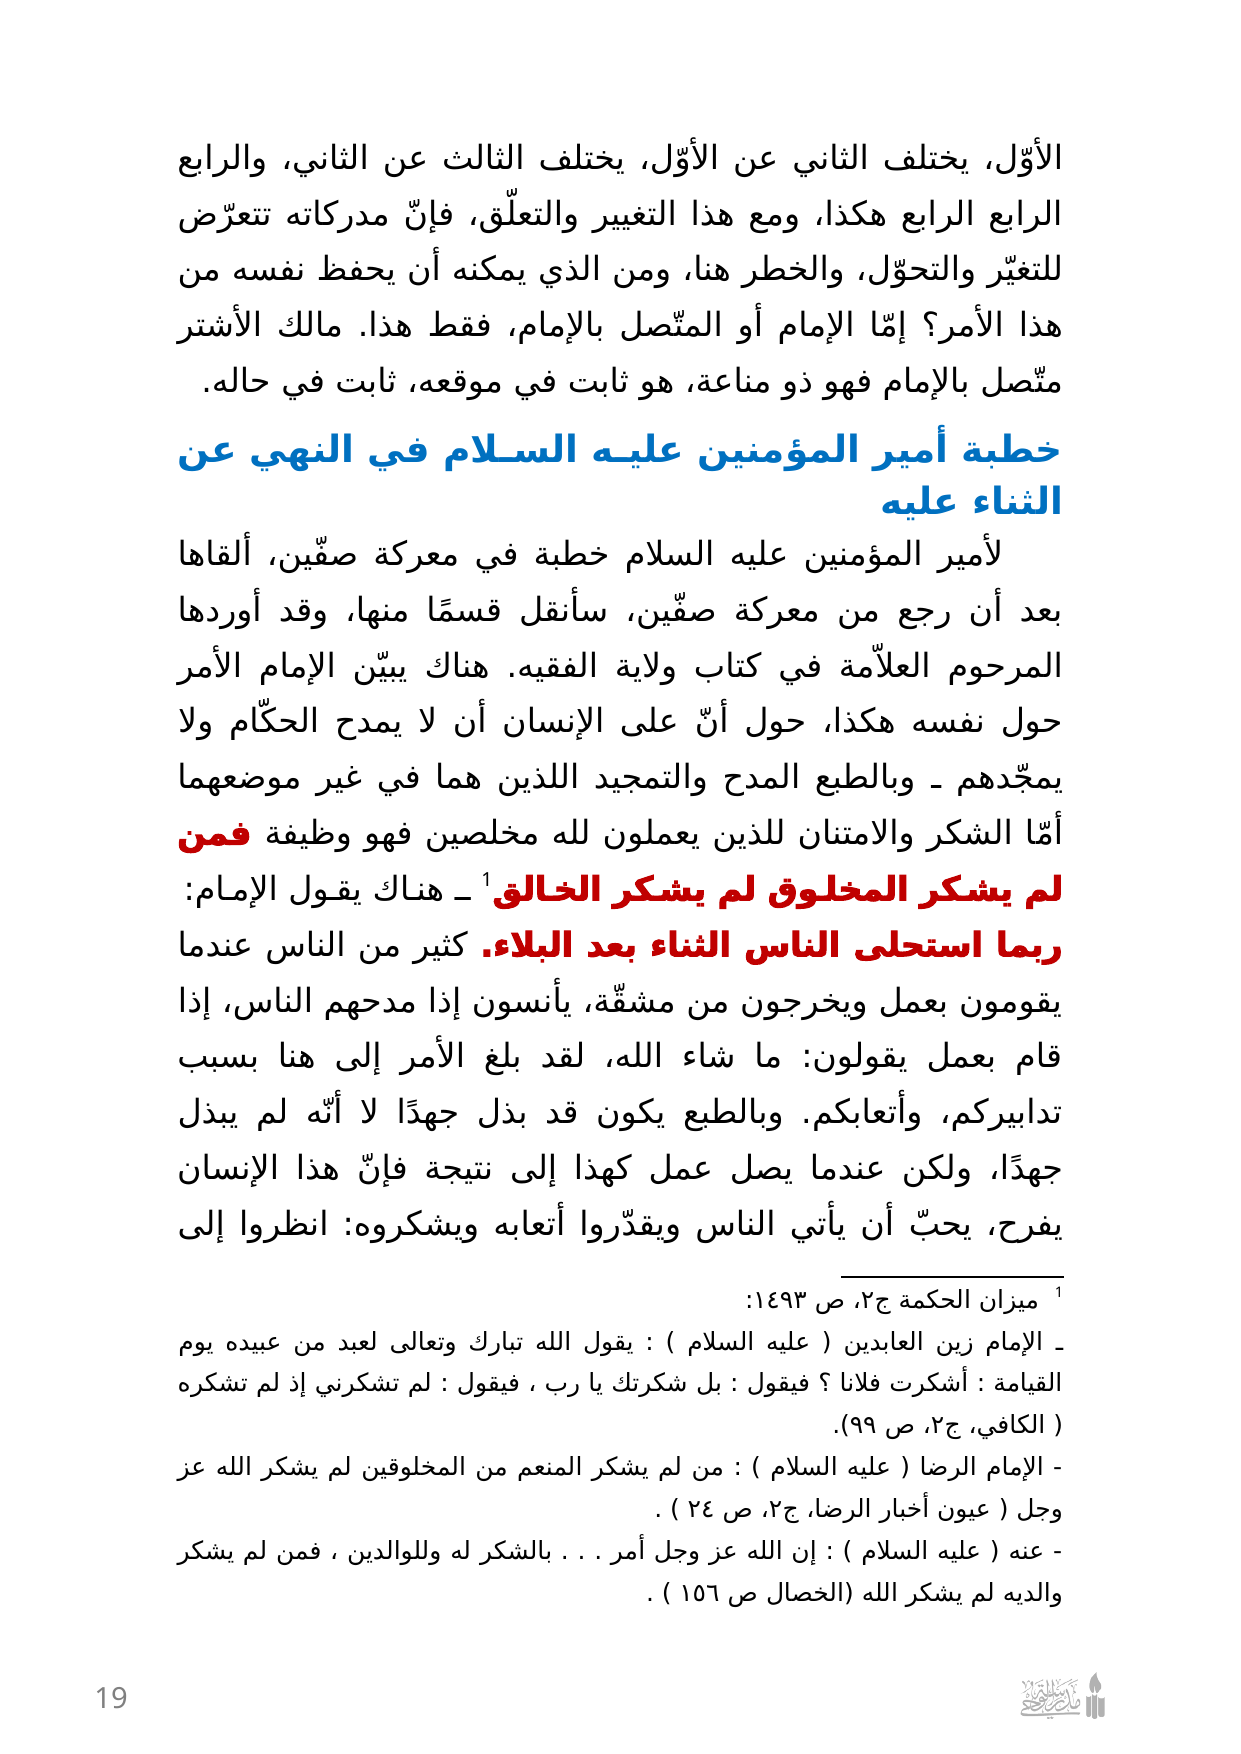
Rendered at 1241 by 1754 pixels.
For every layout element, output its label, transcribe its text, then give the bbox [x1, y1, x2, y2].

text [177, 532, 1063, 1258]
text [177, 136, 1063, 415]
title خطبة أمير المؤمنين عليه السلام في النهي عن الثناء عليه [177, 427, 1063, 523]
picture [1020, 1672, 1105, 1719]
